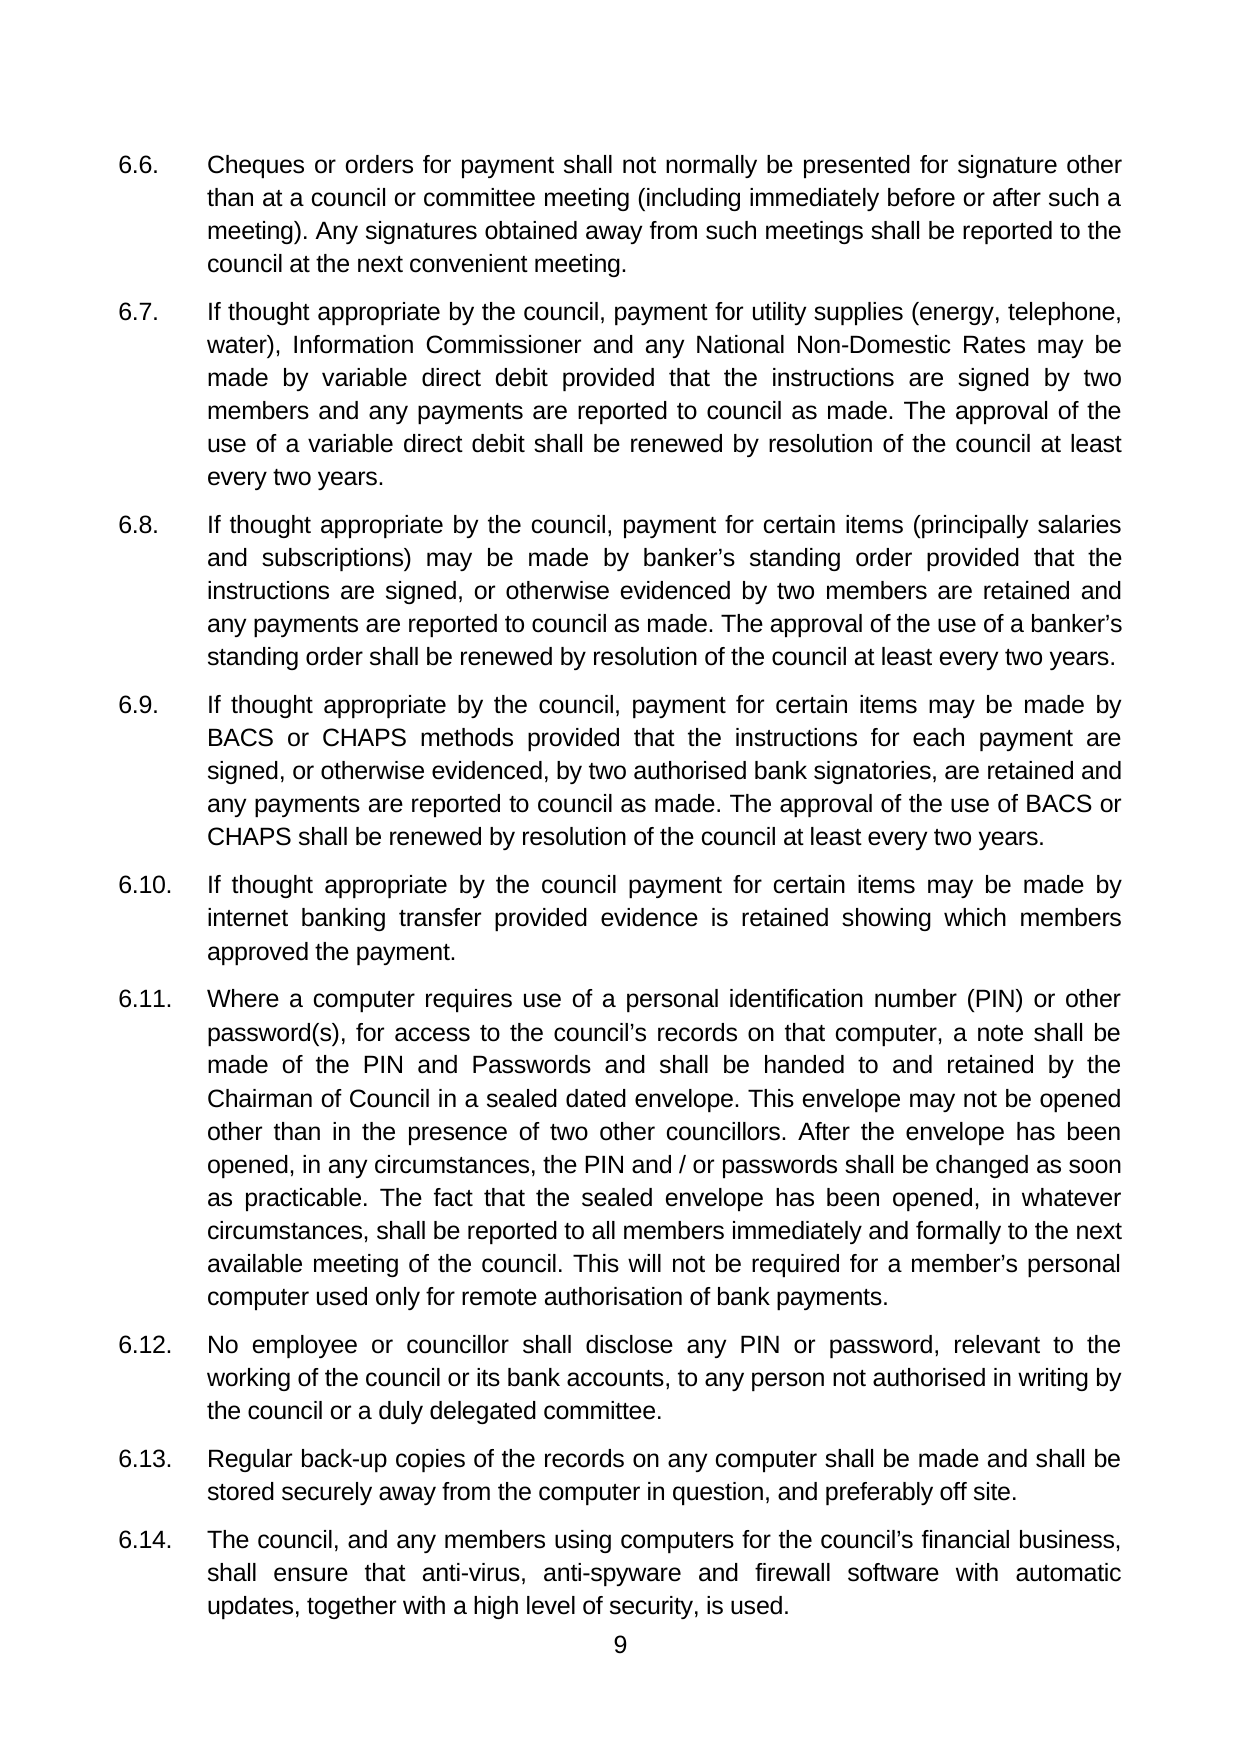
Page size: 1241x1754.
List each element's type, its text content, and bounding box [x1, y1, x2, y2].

list If thought appropriate by the council, payment for certain items (principally salaries and subscriptions) may be made by banker’s standing order provided that the instructions are signed, or otherwise evidenced by two members are retained and any payments are reported to council as made. The approval of the use of a banker’s standing order shall be renewed by resolution of the council at least every two years. [118, 510, 1122, 671]
list The council, and any members using computers for the council’s financial business, shall ensure that anti-virus, anti-spyware and firewall software with automatic updates, together with a high level of security, is used. [118, 1525, 1122, 1619]
list If thought appropriate by the council, payment for certain items may be made by BACS or CHAPS methods provided that the instructions for each payment are signed, or otherwise evidenced, by two authorised bank signatories, are retained and any payments are reported to council as made. The approval of the use of BACS or CHAPS shall be renewed by resolution of the council at least every two years. [118, 690, 1122, 851]
list If thought appropriate by the council payment for certain items may be made by internet banking transfer provided evidence is retained showing which members approved the payment. [118, 870, 1122, 965]
list Where a computer requires use of a personal identification number (PIN) or other password(s), for access to the council’s records on that computer, a note shall be made of the PIN and Passwords and shall be handed to and retained by the Chairman of Council in a sealed dated envelope. This envelope may not be opened other than in the presence of two other councillors. After the envelope has been opened, in any circumstances, the PIN and / or passwords shall be changed as soon as practicable. The fact that the sealed envelope has been opened, in whatever circumstances, shall be reported to all members immediately and formally to the next available meeting of the council. This will not be required for a member’s personal computer used only for remote authorisation of bank payments. [118, 984, 1122, 1310]
list No employee or councillor shall disclose any PIN or password, relevant to the working of the council or its bank accounts, to any person not authorised in writing by the council or a duly delegated committee. [118, 1330, 1122, 1424]
list If thought appropriate by the council, payment for utility supplies (energy, telephone, water), Information Commissioner and any National Non-Domestic Rates may be made by variable direct debit provided that the instructions are signed by two members and any payments are reported to council as made. The approval of the use of a variable direct debit shall be renewed by resolution of the council at least every two years. [118, 297, 1122, 491]
list Cheques or orders for payment shall not normally be presented for signature other than at a council or committee meeting (including immediately before or after such a meeting). Any signatures obtained away from such meetings shall be reported to the council at the next convenient meeting. [118, 150, 1122, 278]
list Regular back-up copies of the records on any computer shall be made and shall be stored securely away from the computer in question, and preferably off site. [118, 1444, 1122, 1506]
